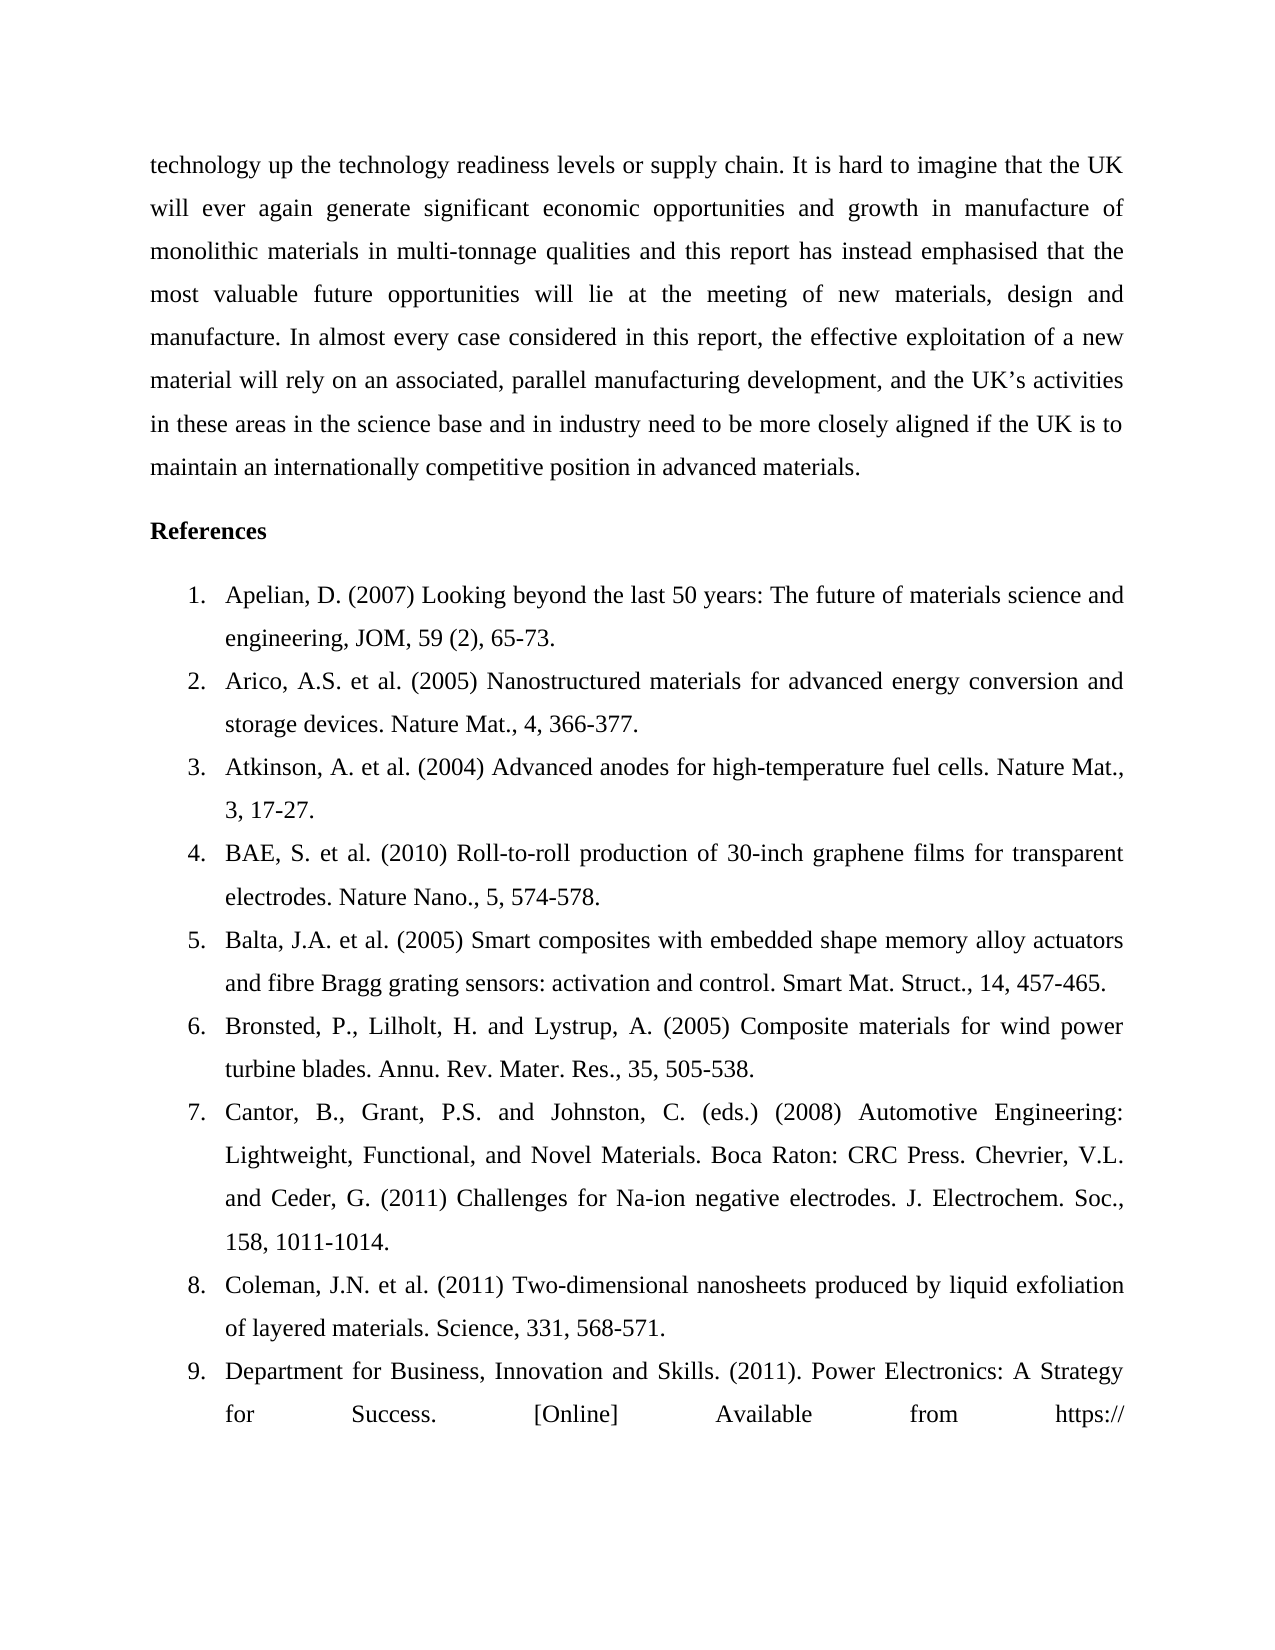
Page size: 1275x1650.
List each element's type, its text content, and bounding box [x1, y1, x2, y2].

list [187, 1356, 1125, 1428]
list Balta, J.A. et al. (2005) Smart composites with embedded shape memory alloy actuators and fibre Bragg grating sensors: activation and control. Smart Mat. Struct., 14, 457-465. [187, 925, 1125, 997]
list Apelian, D. (2007) Looking beyond the last 50 years: The future of materials science and engineering, JOM, 59 (2), 65-73. [187, 580, 1125, 652]
list Atkinson, A. et al. (2004) Advanced anodes for high-temperature fuel cells. Nature Mat., 3, 17-27. [187, 752, 1125, 824]
list Bronsted, P., Lilholt, H. and Lystrup, A. (2005) Composite materials for wind power turbine blades. Annu. Rev. Mater. Res., 35, 505-538. [187, 1011, 1125, 1083]
list Arico, A.S. et al. (2005) Nanostructured materials for advanced energy conversion and storage devices. Nature Mat., 4, 366-377. [187, 666, 1125, 738]
list Coleman, J.N. et al. (2011) Two-dimensional nanosheets produced by liquid exfoliation of layered materials. Science, 331, 568-571. [187, 1270, 1125, 1342]
text References [150, 516, 1125, 544]
list BAE, S. et al. (2010) Roll-to-roll production of 30-inch graphene films for transparent electrodes. Nature Nano., 5, 574-578. [187, 838, 1125, 910]
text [150, 150, 1125, 481]
list Cantor, B., Grant, P.S. and Johnston, C. (eds.) (2008) Automotive Engineering: Lightweight, Functional, and Novel Materials. Boca Raton: CRC Press. Chevrier, V.L. and Ceder, G. (2011) Challenges for Na-ion negative electrodes. J. Electrochem. Soc., 158, 1011-1014. [187, 1097, 1125, 1255]
